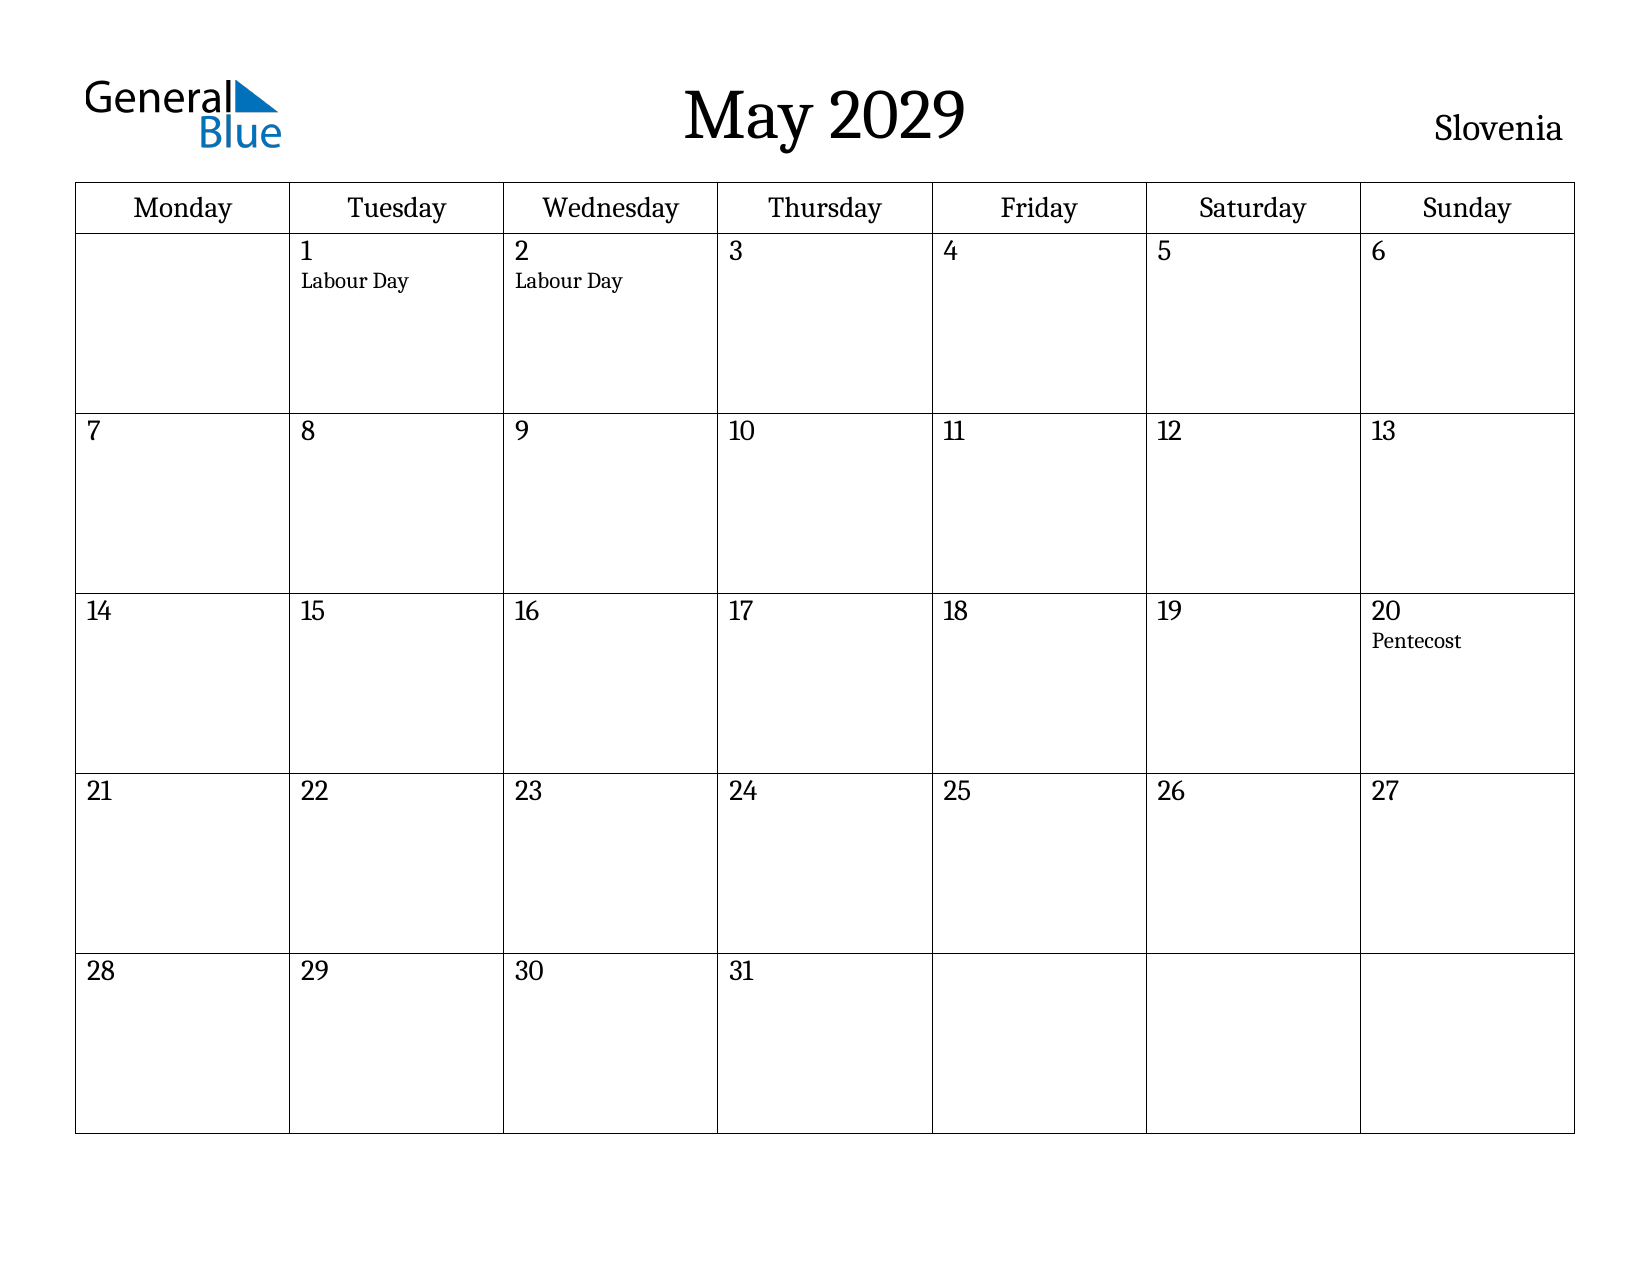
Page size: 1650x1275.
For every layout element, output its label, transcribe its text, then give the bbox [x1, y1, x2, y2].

table_cell 14 [76, 594, 289, 627]
table_cell 30 [504, 954, 717, 987]
table_cell [1361, 988, 1574, 1133]
table_cell Labour Day [504, 267, 717, 413]
table_cell [718, 627, 932, 773]
table_cell 6 [1361, 234, 1574, 267]
table_cell [1147, 448, 1360, 593]
table_cell 9 [504, 414, 717, 447]
picture [86, 80, 281, 148]
table_cell 11 [933, 414, 1146, 447]
table_cell [718, 267, 932, 413]
table_cell 19 [1147, 594, 1360, 627]
table_cell Tuesday [290, 183, 503, 233]
table_cell [504, 448, 717, 593]
table_cell 26 [1147, 774, 1360, 807]
table_cell [290, 808, 503, 953]
table_cell 28 [76, 954, 289, 987]
table_cell [76, 627, 289, 773]
table_cell [1361, 267, 1574, 413]
table_cell [76, 988, 289, 1133]
table_cell 13 [1361, 414, 1574, 447]
table_cell [933, 627, 1146, 773]
table_cell 15 [290, 594, 503, 627]
table_cell [76, 267, 289, 413]
table_cell [290, 988, 503, 1133]
table_header Slovenia [1146, 75, 1574, 182]
table_cell Friday [933, 183, 1146, 233]
table_cell [718, 448, 932, 593]
table_cell [1147, 954, 1360, 987]
table_cell 1 [290, 234, 503, 267]
table_cell [76, 234, 289, 267]
table_cell [933, 954, 1146, 987]
table_cell [76, 808, 289, 953]
table_cell [1147, 808, 1360, 953]
table_cell Pentecost [1361, 627, 1574, 773]
table_cell [1361, 808, 1574, 953]
table_cell 22 [290, 774, 503, 807]
table_cell [933, 448, 1146, 593]
table_cell [290, 448, 503, 593]
table_cell 8 [290, 414, 503, 447]
table_cell 16 [504, 594, 717, 627]
table_cell 27 [1361, 774, 1574, 807]
table_cell [290, 627, 503, 773]
table_cell 12 [1147, 414, 1360, 447]
table_cell 17 [718, 594, 932, 627]
table_cell [1147, 627, 1360, 773]
table_cell [76, 448, 289, 593]
table_cell Saturday [1147, 183, 1360, 233]
table_cell Monday [76, 183, 289, 233]
table_cell [504, 627, 717, 773]
table_cell Sunday [1361, 183, 1574, 233]
table_cell [1361, 448, 1574, 593]
table_cell [718, 808, 932, 953]
table_cell [933, 988, 1146, 1133]
table_cell [1147, 267, 1360, 413]
table_cell 4 [933, 234, 1146, 267]
table_cell 5 [1147, 234, 1360, 267]
table_cell 25 [933, 774, 1146, 807]
table_cell [504, 988, 717, 1133]
table_cell 31 [718, 954, 932, 987]
table_cell 18 [933, 594, 1146, 627]
table_cell [1147, 988, 1360, 1133]
table_cell [504, 808, 717, 953]
table_cell 10 [718, 414, 932, 447]
table_cell 21 [76, 774, 289, 807]
table_cell 24 [718, 774, 932, 807]
table_cell [1361, 954, 1574, 987]
table_cell 29 [290, 954, 503, 987]
table_cell Labour Day [290, 267, 503, 413]
table_cell [718, 988, 932, 1133]
table_cell 23 [504, 774, 717, 807]
table_cell 2 [504, 234, 717, 267]
table_cell 20 [1361, 594, 1574, 627]
table_cell 3 [718, 234, 932, 267]
table_cell [933, 808, 1146, 953]
table_cell Thursday [718, 183, 932, 233]
table_cell [933, 267, 1146, 413]
table_header May 2029 [504, 75, 1146, 182]
table_cell 7 [76, 414, 289, 447]
table_cell Wednesday [504, 183, 717, 233]
table_header [76, 75, 503, 182]
